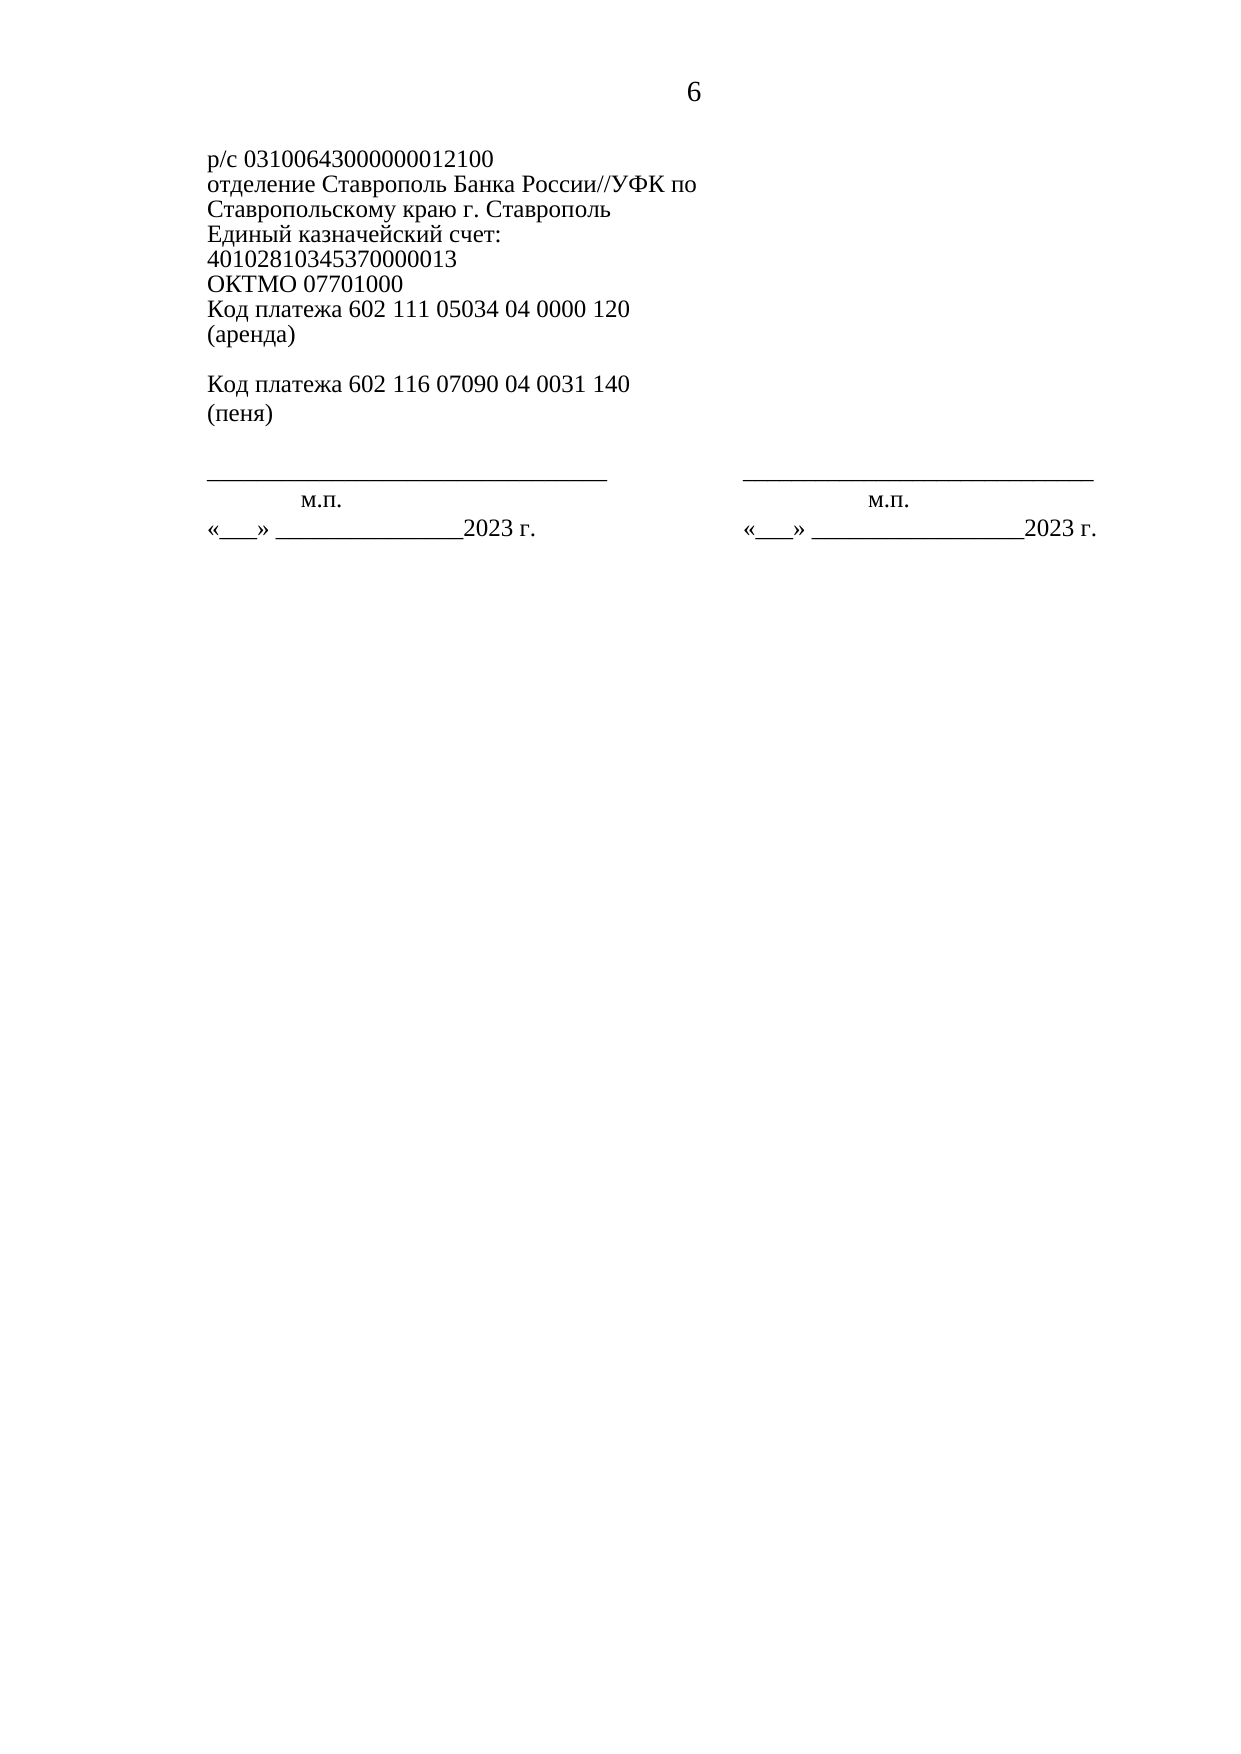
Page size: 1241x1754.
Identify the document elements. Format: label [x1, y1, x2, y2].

table_header [207, 148, 743, 541]
table_header [743, 148, 1181, 541]
